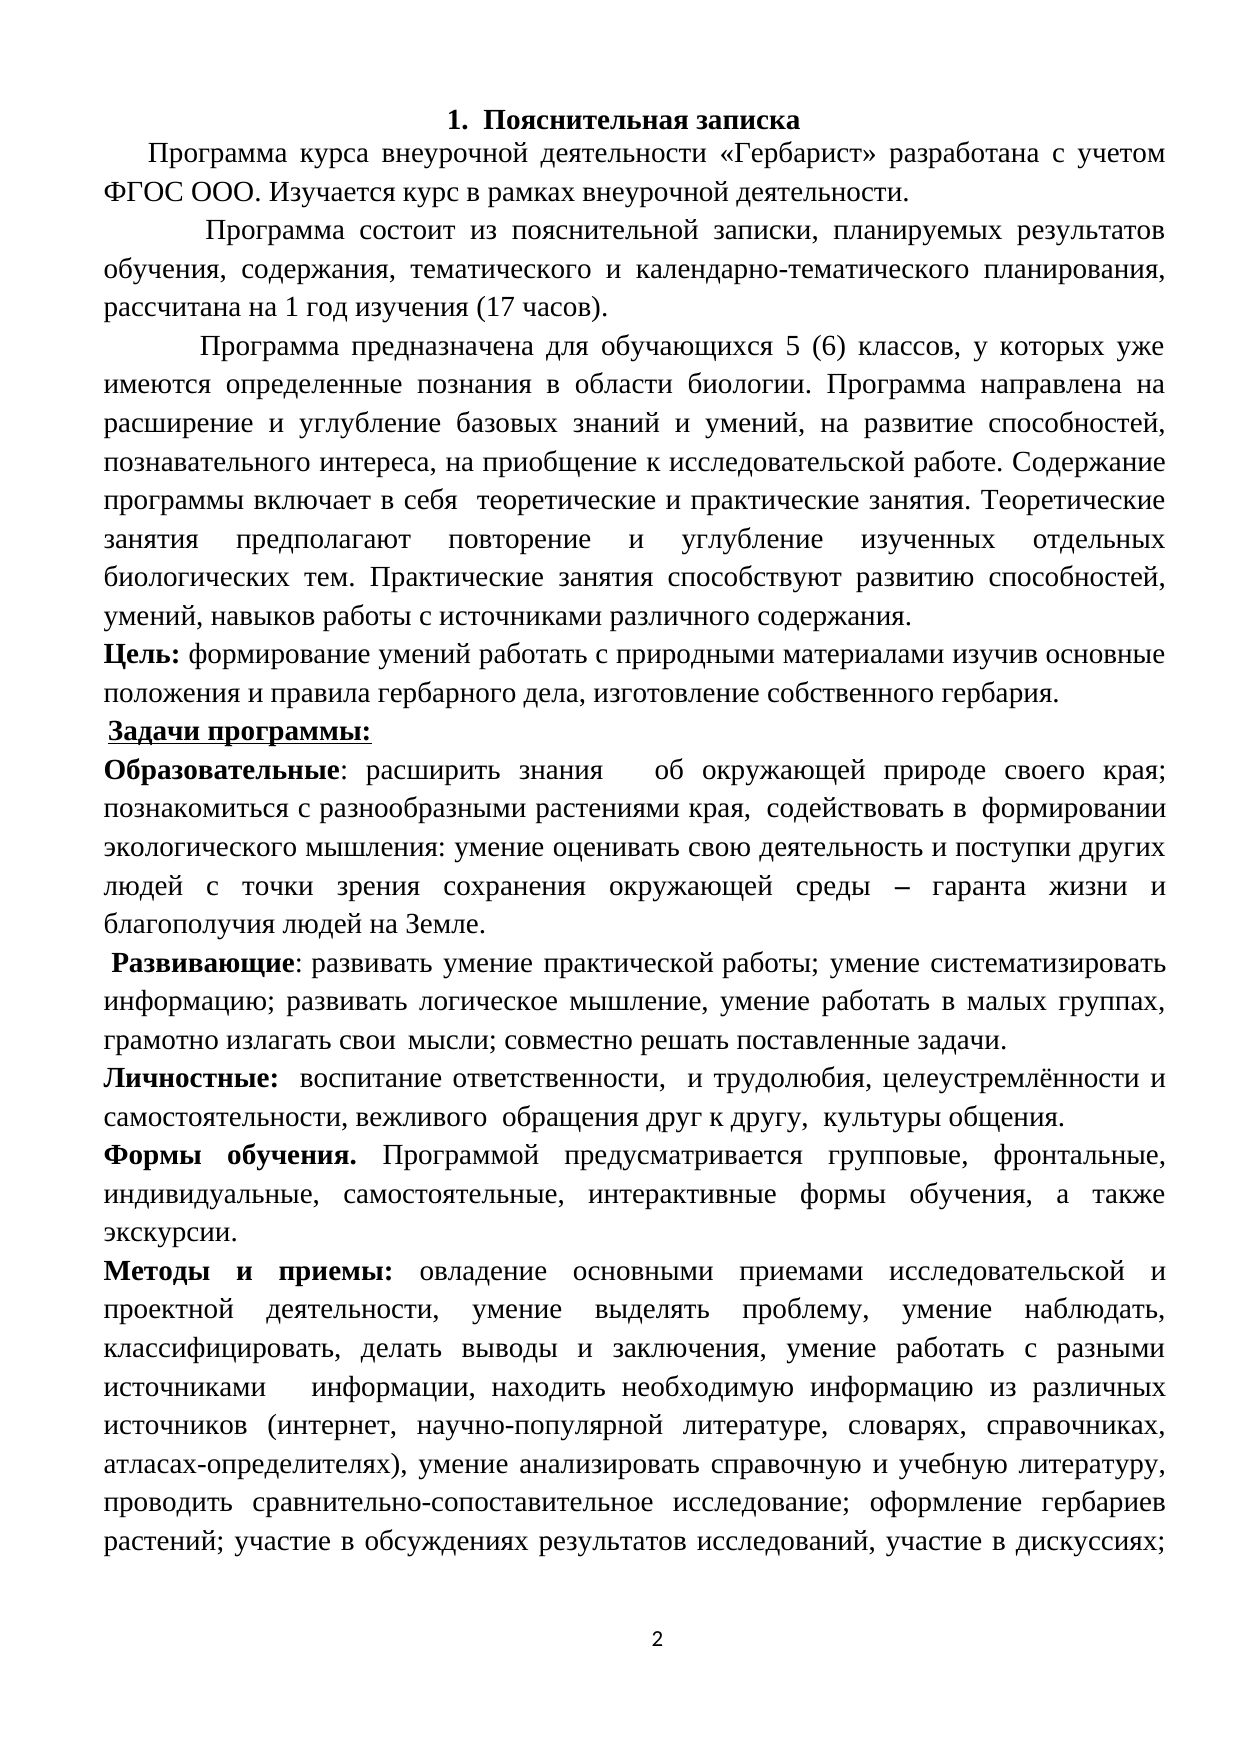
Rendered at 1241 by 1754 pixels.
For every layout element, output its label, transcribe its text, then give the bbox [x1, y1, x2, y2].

text Программа предназначена для обучающихся 5 (6) классов, у которых уже имеются определенные познания в области биологии. Программа направлена на расширение и углубление базовых знаний и умений, на развитие способностей, познавательного интереса, на приобщение к исследовательской работе. Содержание программы включает в себя теоретические и практические занятия. Теоретические занятия предполагают повторение и углубление изученных отдельных биологических тем. Практические занятия способствуют развитию способностей, умений, навыков работы с источниками различного содержания. [103, 328, 1167, 631]
text Задачи программы: [103, 713, 1167, 747]
text Программа курса внеурочной деятельности «Гербарист» разработана с учетом ФГОС ООО. Изучается курс в рамках внеурочной деятельности. [103, 135, 1167, 207]
text Личностные: воспитание ответственности, и трудолюбия, целеустремлённости и самостоятельности, вежливого обращения друг к другу, культуры общения. [103, 1060, 1167, 1132]
text Цель: формирование умений работать с природными материалами изучив основные положения и правила гербарного дела, изготовление собственного гербария. [103, 636, 1167, 708]
text Развивающие: развивать умение практической работы; умение систематизировать информацию; развивать логическое мышление, умение работать в малых группах, грамотно излагать свои мысли; совместно решать поставленные задачи. [103, 945, 1167, 1055]
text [103, 1253, 1167, 1556]
text Программа состоит из пояснительной записки, планируемых результатов обучения, содержания, тематического и календарно-тематического планирования, рассчитана на 1 год изучения (17 часов). [103, 212, 1167, 323]
text Образовательные: расширить знания об окружающей природе своего края; познакомиться с разнообразными растениями края, содействовать в формировании экологического мышления: умение оценивать свою деятельность и поступки других людей с точки зрения сохранения окружающей среды – гаранта жизни и благополучия людей на Земле. [103, 752, 1167, 940]
text 1. Пояснительная записка [148, 102, 1167, 135]
text Формы обучения. Программой предусматривается групповые, фронтальные, индивидуальные, самостоятельные, интерактивные формы обучения, а также экскурсии. [103, 1137, 1167, 1248]
